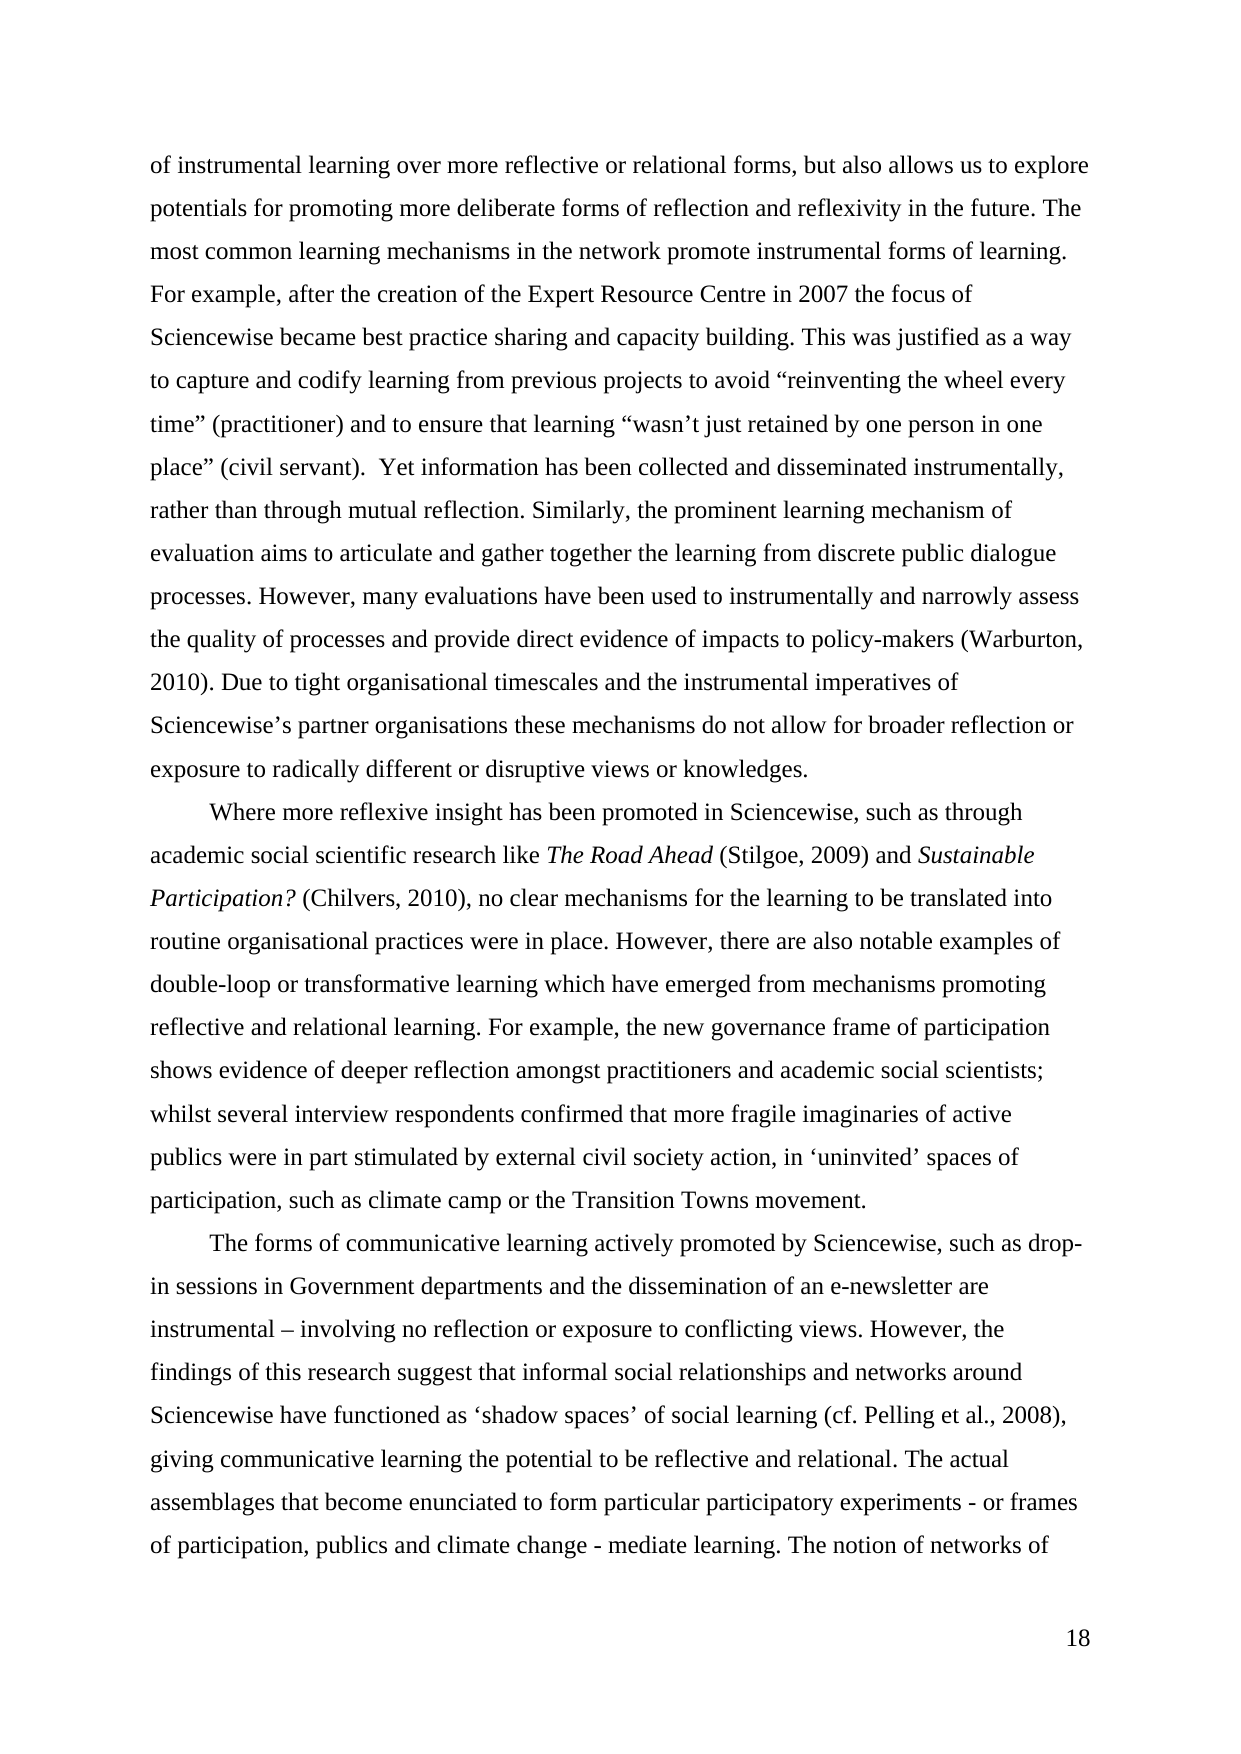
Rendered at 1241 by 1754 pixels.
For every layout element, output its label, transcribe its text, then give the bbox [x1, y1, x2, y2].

text Where more reflexive insight has been promoted in Sciencewise, such as through academic social scientific research like The Road Ahead (Stilgoe, 2009) and Sustainable Participation? (Chilvers, 2010), no clear mechanisms for the learning to be translated into routine organisational practices were in place. However, there are also notable examples of double-loop or transformative learning which have emerged from mechanisms promoting reflective and relational learning. For example, the new governance frame of participation shows evidence of deeper reflection amongst practitioners and academic social scientists; whilst several interview respondents confirmed that more fragile imaginaries of active publics were in part stimulated by external civil society action, in ‘uninvited’ spaces of participation, such as climate camp or the Transition Towns movement. [150, 797, 1090, 1214]
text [150, 1228, 1090, 1559]
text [150, 150, 1090, 782]
